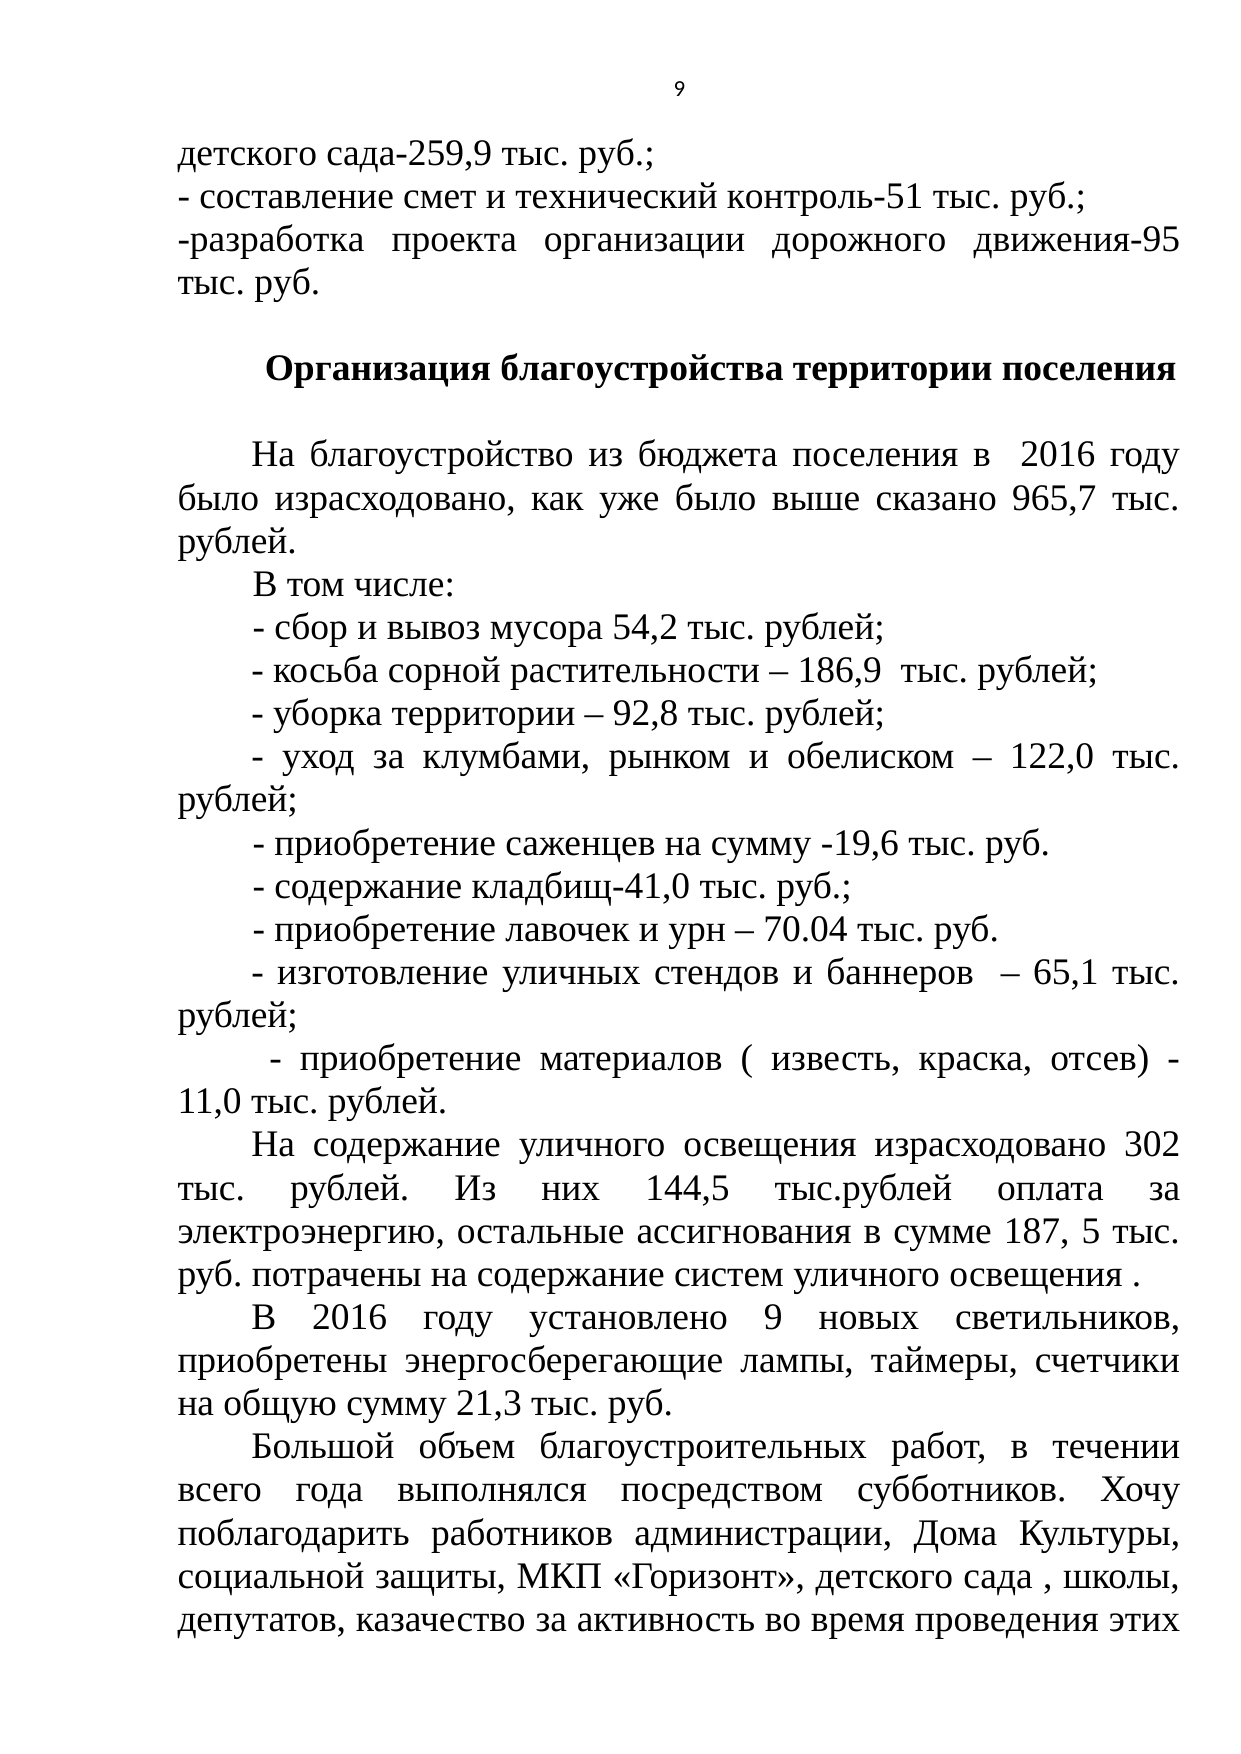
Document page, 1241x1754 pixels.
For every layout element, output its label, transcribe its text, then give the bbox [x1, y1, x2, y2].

text На благоустройство из бюджета поселения в 2016 году было израсходовано, как уже было выше сказано 965,7 тыс. рублей. [177, 432, 1181, 561]
text Организация благоустройства территории поселения [177, 346, 1181, 389]
text - приобретение саженцев на сумму -19,6 тыс. руб. [177, 820, 1181, 863]
text - сбор и вывоз мусора 54,2 тыс. рублей; [177, 604, 1181, 647]
text - содержание кладбищ-41,0 тыс. руб.; [177, 863, 1181, 906]
text В том числе: [177, 561, 1181, 604]
text - приобретение лавочек и урн – 70.04 тыс. руб. [177, 906, 1181, 949]
text - уход за клумбами, рынком и обелиском – 122,0 тыс. рублей; [177, 734, 1181, 820]
text - приобретение материалов ( известь, краска, отсев) - 11,0 тыс. рублей. [177, 1036, 1181, 1122]
text - составление смет и технический контроль-51 тыс. руб.; [177, 173, 1181, 216]
text - уборка территории – 92,8 тыс. рублей; [177, 691, 1181, 734]
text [177, 1424, 1181, 1639]
text - изготовление уличных стендов и баннеров – 65,1 тыс. рублей; [177, 949, 1181, 1036]
text -разработка проекта организации дорожного движения-95 тыс. руб. [177, 216, 1181, 302]
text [177, 130, 1181, 173]
text В 2016 году установлено 9 новых светильников, приобретены энергосберегающие лампы, таймеры, счетчики на общую сумму 21,3 тыс. руб. [177, 1294, 1181, 1424]
text - косьба сорной растительности – 186,9 тыс. рублей; [177, 647, 1181, 691]
text На содержание уличного освещения израсходовано 302 тыс. рублей. Из них 144,5 тыс.рублей оплата за электроэнергию, остальные ассигнования в сумме 187, 5 тыс. руб. потрачены на содержание систем уличного освещения . [177, 1122, 1181, 1294]
